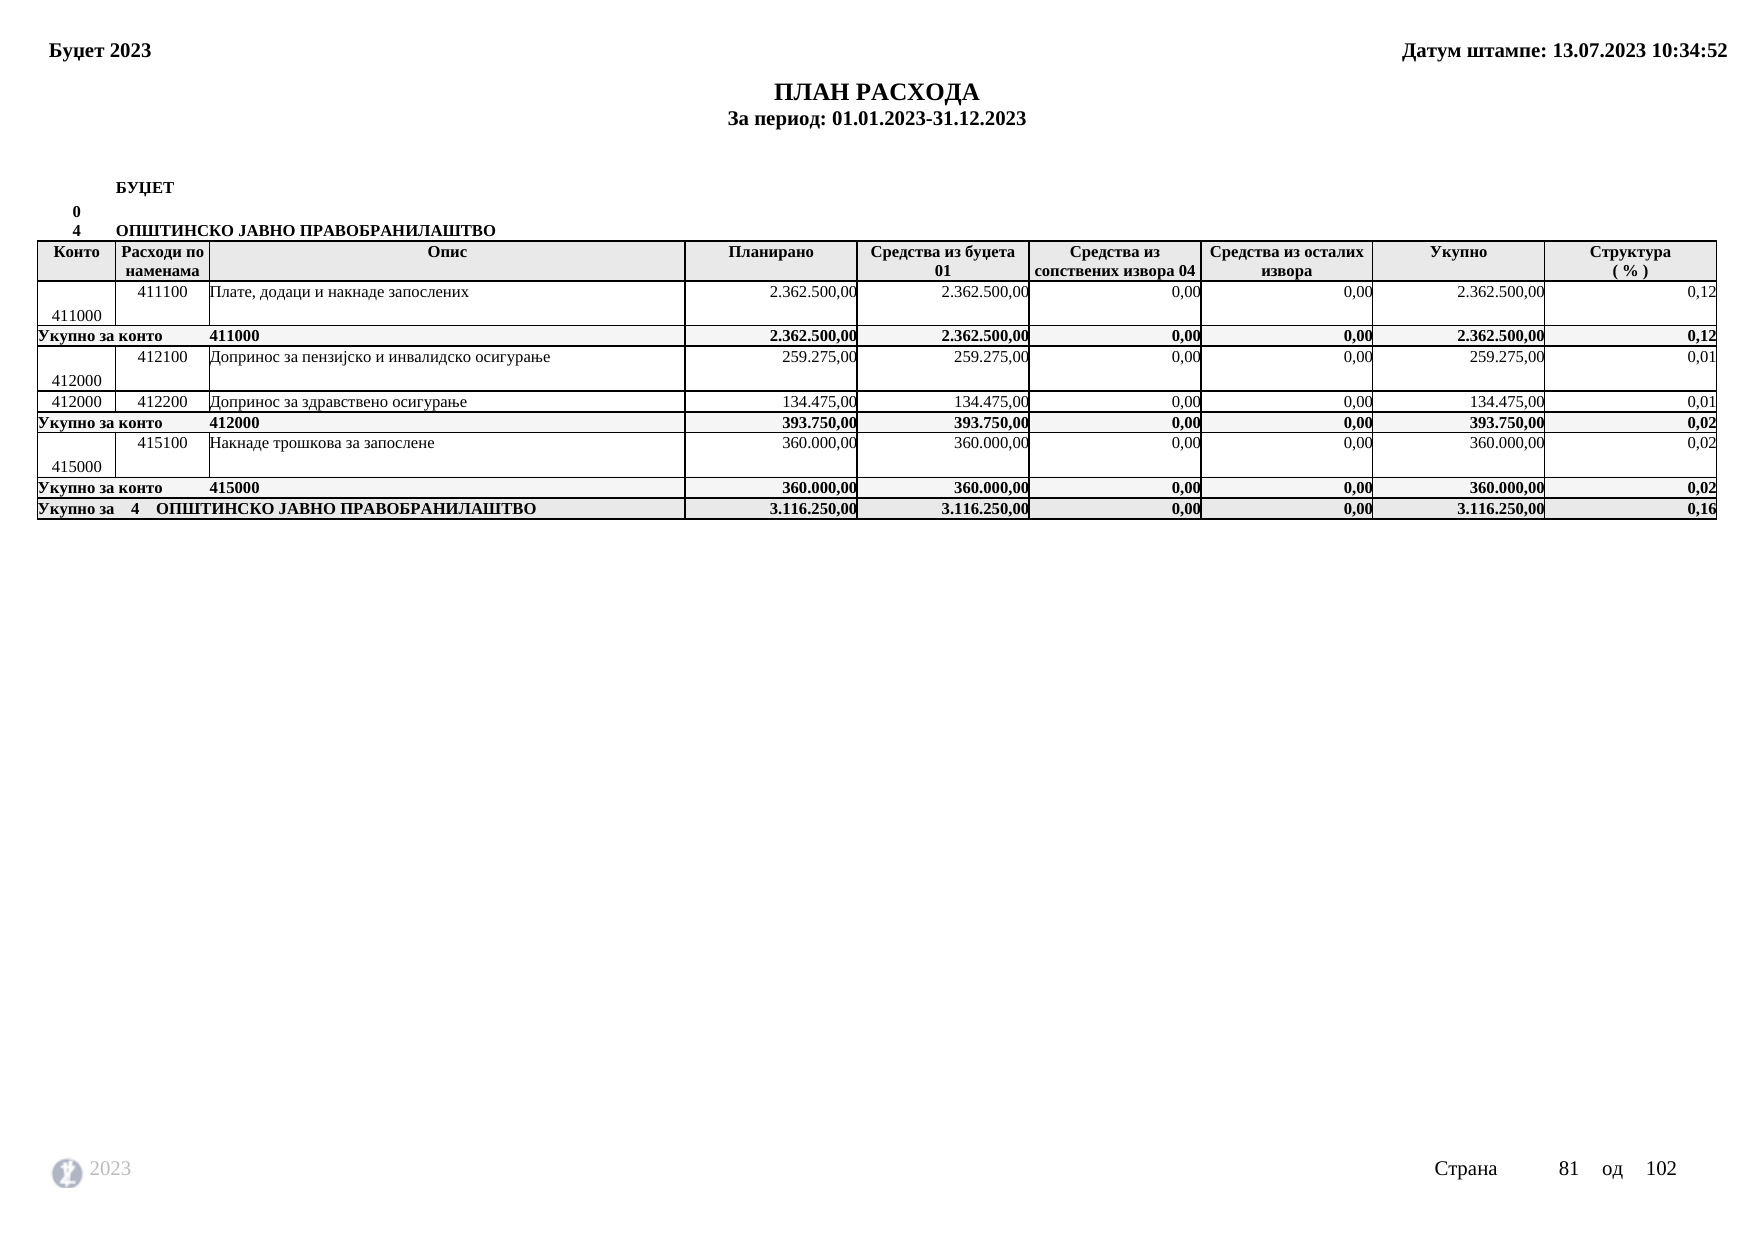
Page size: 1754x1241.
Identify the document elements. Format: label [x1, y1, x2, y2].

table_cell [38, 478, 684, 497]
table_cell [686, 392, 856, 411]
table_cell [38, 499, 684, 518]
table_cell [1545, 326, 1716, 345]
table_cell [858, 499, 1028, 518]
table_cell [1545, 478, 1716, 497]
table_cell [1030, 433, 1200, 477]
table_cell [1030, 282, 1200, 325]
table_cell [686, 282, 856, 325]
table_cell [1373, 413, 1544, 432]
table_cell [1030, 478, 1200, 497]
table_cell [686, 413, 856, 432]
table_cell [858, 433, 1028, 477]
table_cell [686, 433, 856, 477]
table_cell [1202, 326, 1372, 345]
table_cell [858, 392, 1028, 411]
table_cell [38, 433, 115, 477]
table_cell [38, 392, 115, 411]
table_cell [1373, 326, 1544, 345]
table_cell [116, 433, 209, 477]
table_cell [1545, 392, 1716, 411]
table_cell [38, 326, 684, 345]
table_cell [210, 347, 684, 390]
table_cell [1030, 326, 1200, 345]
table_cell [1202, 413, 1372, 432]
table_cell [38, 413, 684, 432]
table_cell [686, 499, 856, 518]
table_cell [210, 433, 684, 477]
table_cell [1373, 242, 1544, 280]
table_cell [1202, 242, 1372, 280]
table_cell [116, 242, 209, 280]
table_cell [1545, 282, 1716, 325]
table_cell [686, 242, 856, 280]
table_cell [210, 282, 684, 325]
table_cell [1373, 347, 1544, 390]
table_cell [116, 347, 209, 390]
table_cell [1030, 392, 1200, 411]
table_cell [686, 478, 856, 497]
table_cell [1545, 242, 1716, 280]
picture [48, 1155, 87, 1188]
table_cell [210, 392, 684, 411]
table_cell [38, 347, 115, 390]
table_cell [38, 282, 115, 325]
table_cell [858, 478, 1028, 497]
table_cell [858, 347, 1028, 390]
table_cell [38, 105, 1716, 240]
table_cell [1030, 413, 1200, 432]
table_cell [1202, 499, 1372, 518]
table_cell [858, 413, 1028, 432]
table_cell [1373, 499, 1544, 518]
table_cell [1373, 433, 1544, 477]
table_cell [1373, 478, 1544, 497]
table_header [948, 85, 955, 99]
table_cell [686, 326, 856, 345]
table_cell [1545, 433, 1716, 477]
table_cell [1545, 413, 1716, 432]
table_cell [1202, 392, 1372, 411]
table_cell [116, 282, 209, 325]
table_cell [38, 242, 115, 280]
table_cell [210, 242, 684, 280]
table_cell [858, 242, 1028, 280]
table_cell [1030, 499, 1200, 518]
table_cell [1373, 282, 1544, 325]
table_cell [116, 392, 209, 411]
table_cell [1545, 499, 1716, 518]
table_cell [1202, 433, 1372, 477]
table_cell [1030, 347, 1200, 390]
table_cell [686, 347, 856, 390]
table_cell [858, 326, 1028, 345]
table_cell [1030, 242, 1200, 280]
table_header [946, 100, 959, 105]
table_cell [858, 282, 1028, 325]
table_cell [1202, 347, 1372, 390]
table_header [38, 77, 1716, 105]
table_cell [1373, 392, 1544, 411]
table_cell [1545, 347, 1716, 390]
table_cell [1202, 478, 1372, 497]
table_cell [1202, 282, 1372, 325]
